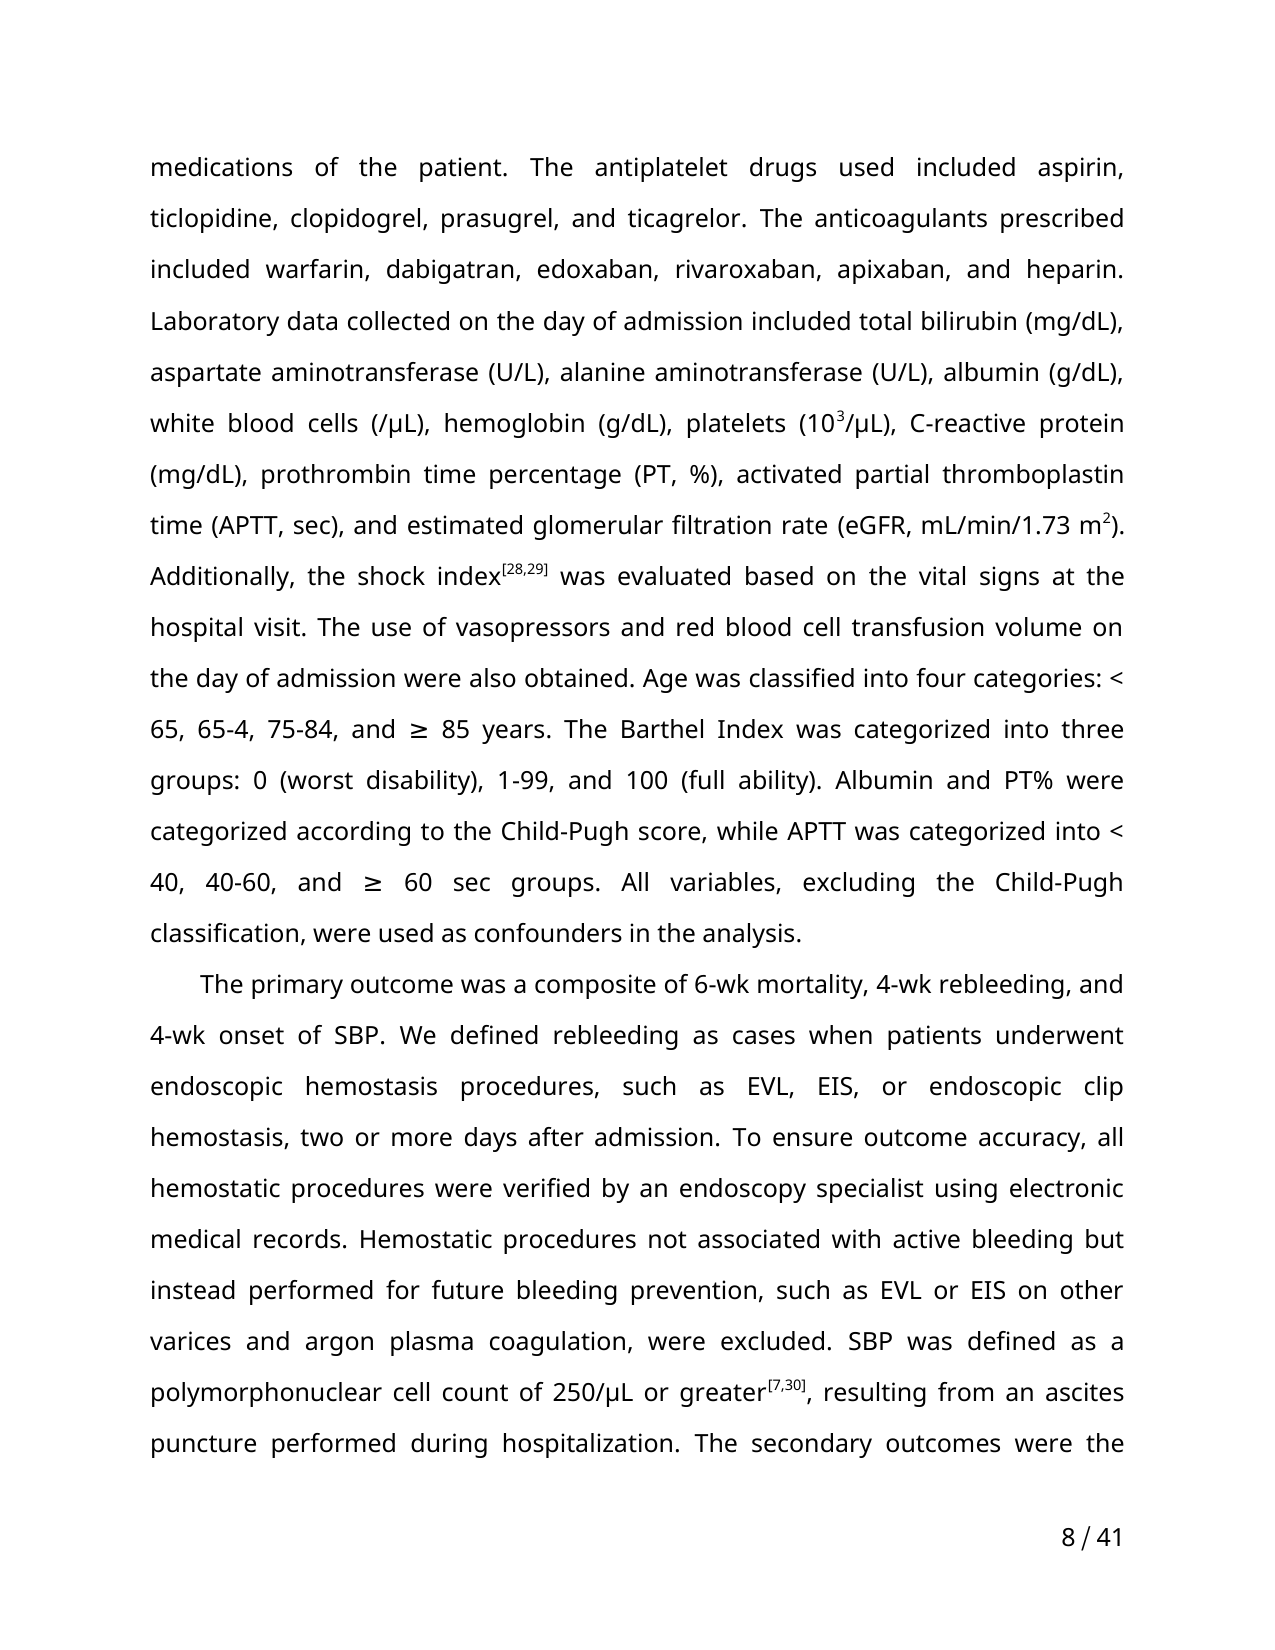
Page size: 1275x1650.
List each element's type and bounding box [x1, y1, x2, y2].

text [150, 150, 1125, 950]
text [150, 967, 1125, 1460]
